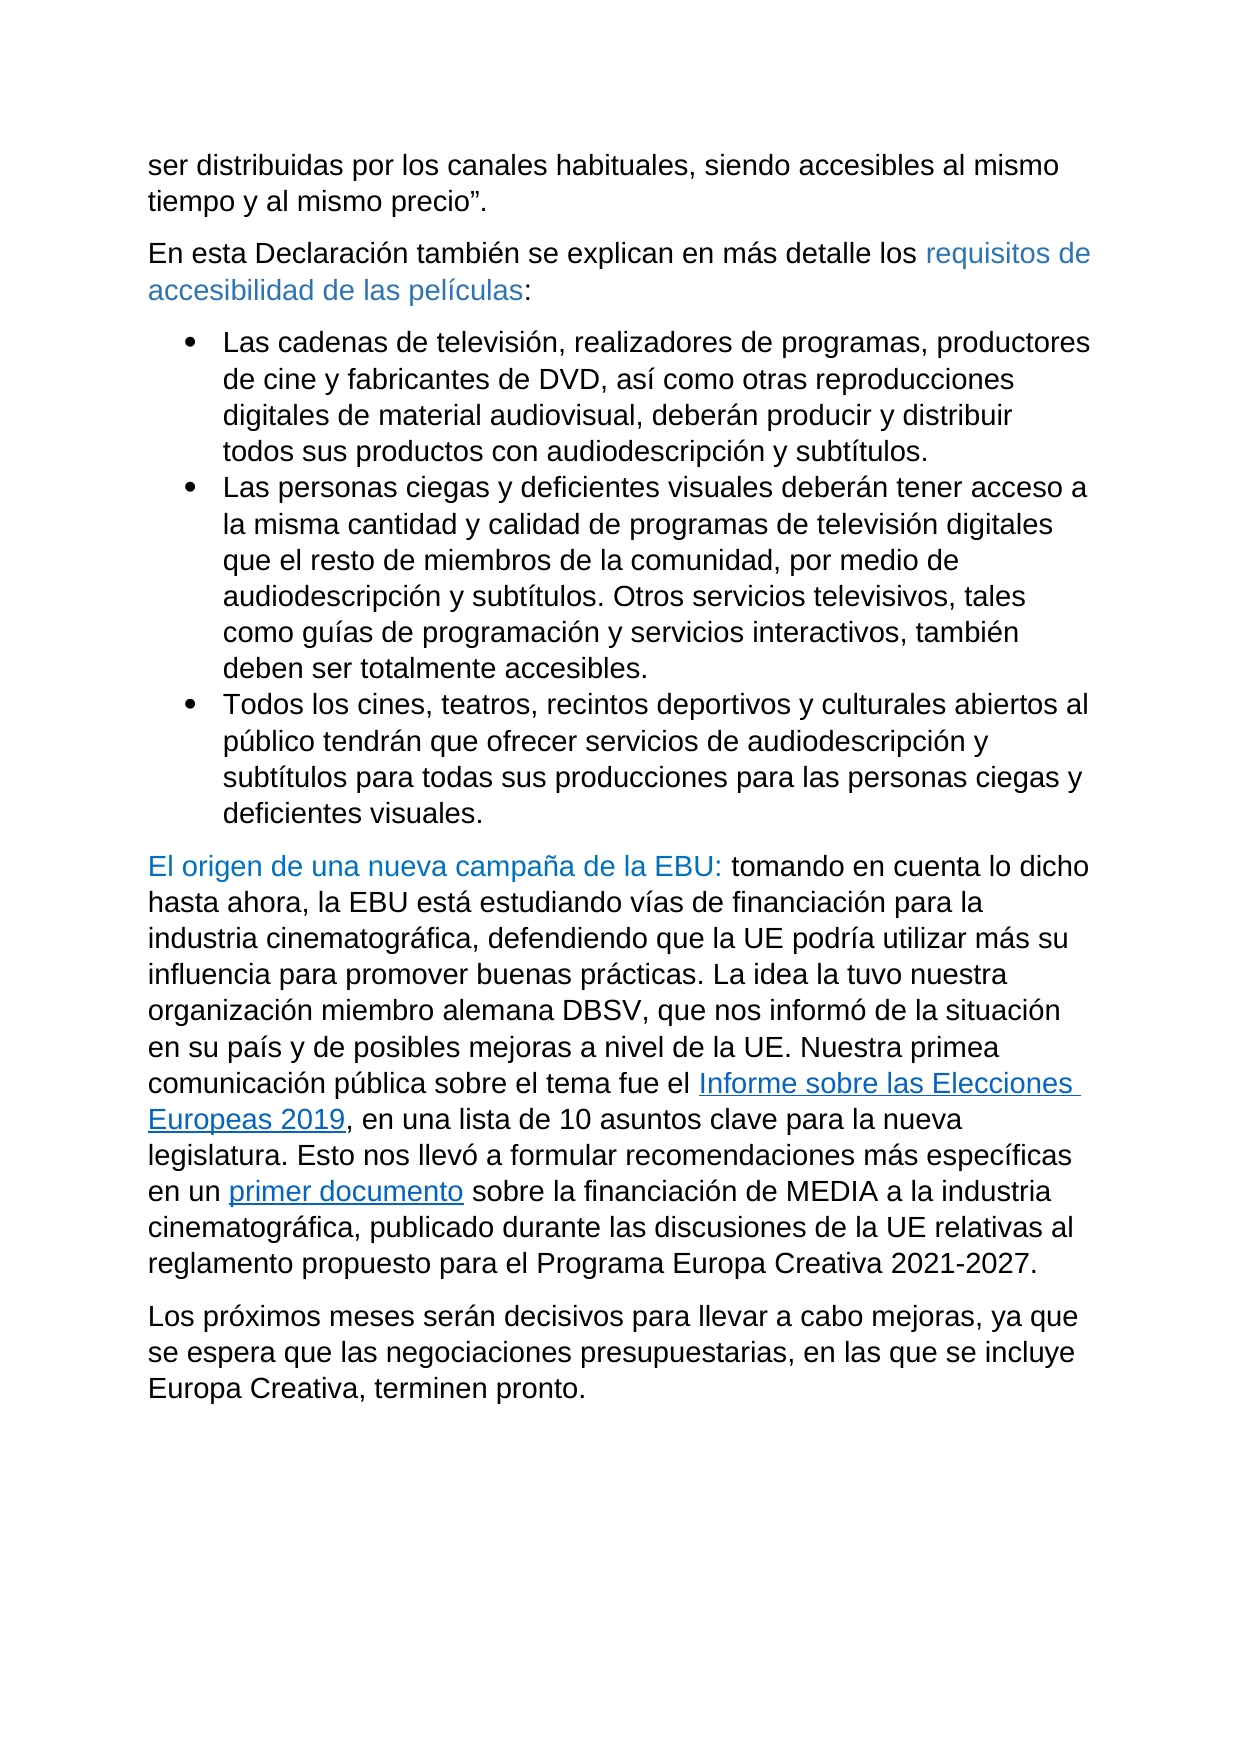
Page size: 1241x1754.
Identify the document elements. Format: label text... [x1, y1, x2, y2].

list Todos los cines, teatros, recintos deportivos y culturales abiertos al público tendrán que ofrecer servicios de audiodescripción y subtítulos para todas sus producciones para las personas ciegas y deficientes visuales. [185, 687, 1093, 829]
text Los próximos meses serán decisivos para llevar a cabo mejoras, ya que se espera que las negociaciones presupuestarias, en las que se incluye Europa Creativa, terminen pronto. [148, 1299, 1093, 1405]
text En esta Declaración también se explican en más detalle los requisitos de accesibilidad de las películas: [148, 237, 1093, 306]
text El origen de una nueva campaña de la EBU: tomando en cuenta lo dicho hasta ahora, la EBU está estudiando vías de financiación para la industria cinematográfica, defendiendo que la UE podría utilizar más su influencia para promover buenas prácticas. La idea la tuvo nuestra organización miembro alemana DBSV, que nos informó de la situación en su país y de posibles mejoras a nivel de la UE. Nuestra primea comunicación pública sobre el tema fue el Informe sobre las Elecciones Europeas 2019, en una lista de 10 asuntos clave para la nueva legislatura. Esto nos llevó a formular recomendaciones más específicas en un primer documento sobre la financiación de MEDIA a la industria cinematográfica, publicado durante las discusiones de la UE relativas al reglamento propuesto para el Programa Europa Creativa 2021-2027. [148, 849, 1093, 1280]
list Las cadenas de televisión, realizadores de programas, productores de cine y fabricantes de DVD, así como otras reproducciones digitales de material audiovisual, deberán producir y distribuir todos sus productos con audiodescripción y subtítulos. [185, 326, 1093, 468]
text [148, 148, 1093, 217]
list Las personas ciegas y deficientes visuales deberán tener acceso a la misma cantidad y calidad de programas de televisión digitales que el resto de miembros de la comunidad, por medio de audiodescripción y subtítulos. Otros servicios televisivos, tales como guías de programación y servicios interactivos, también deben ser totalmente accesibles. [185, 470, 1093, 685]
